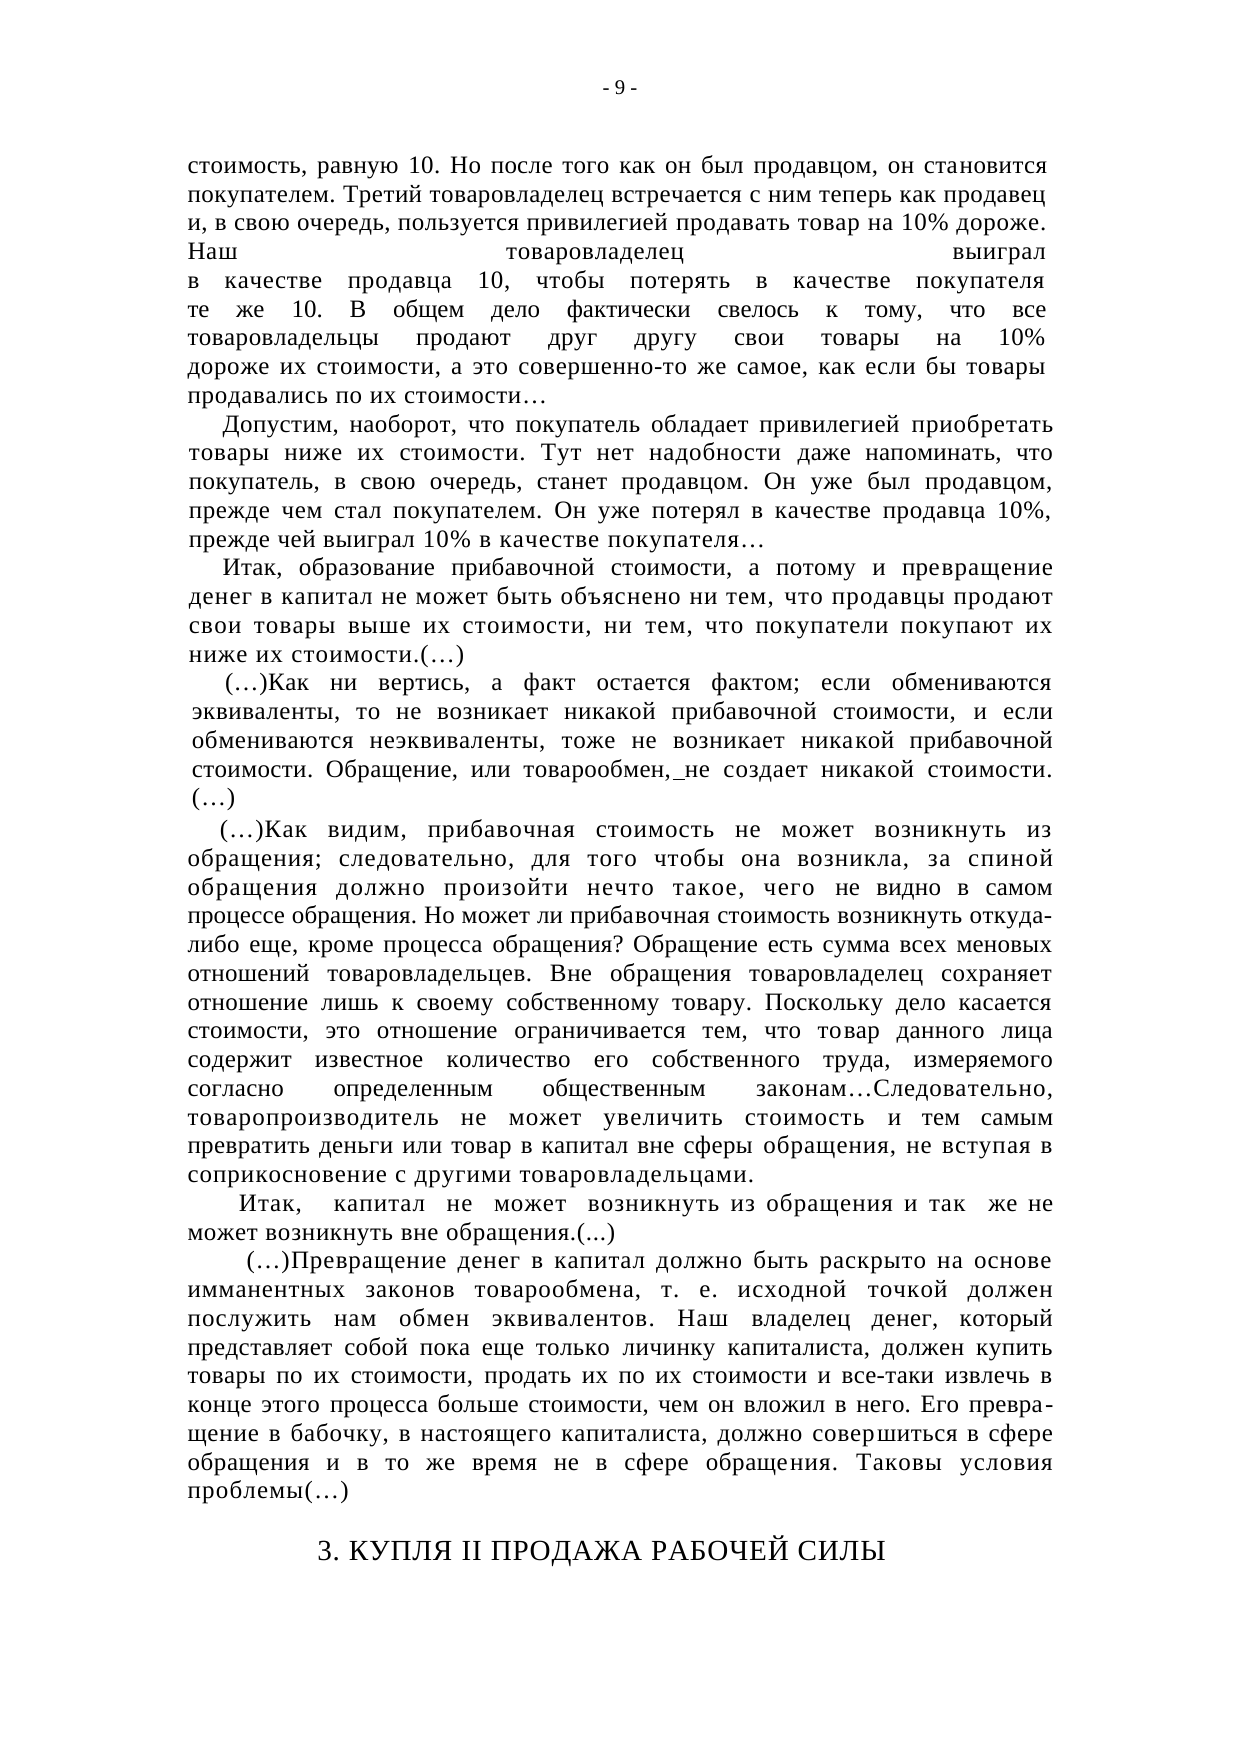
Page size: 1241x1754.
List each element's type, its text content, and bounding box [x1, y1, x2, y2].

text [187, 150, 1047, 409]
text 3. КУПЛЯ II ПРОДАЖА РАБОЧЕЙ СИЛЫ [317, 1533, 1053, 1566]
text Итак, образование прибавочной стоимости, а потому и превращение денег в капитал не может быть объяснено ни тем, что продавцы продают свои товары выше их стоимости, ни тем, что покупатели покупают их ниже их стоимости.(…) [189, 552, 1053, 667]
text (…)Превращение денег в капитал должно быть раскрыто на основе имманентных законов товарообмена, т. е. исходной точкой должен послужить нам обмен эквивалентов. Наш владелец денег, который представляет собой пока еще только личинку капиталиста, должен купить товары по их стоимости, продать их по их стоимости и все-таки извлечь в конце этого процесса больше стоимости, чем он вложил в него. Его превращение в бабочку, в настоящего капиталиста, должно совершиться в сфере обращения и в то же время не в сфере обращения. Таковы условия проблемы(…) [187, 1246, 1053, 1504]
text (…)Как видим, прибавочная стоимость не может возникнуть из обращения; следовательно, для того чтобы она возникла, за спиной обращения должно произойти нечто такое, чего не видно в самом процессе обращения. Но может ли прибавочная стоимость возникнуть откуда-либо еще, кроме процесса обращения? Обращение есть сумма всех меновых отношений товаровладельцев. Вне обращения товаровладелец сохраняет отношение лишь к своему собственному товару. Поскольку дело касается стоимости, это отношение ограничивается тем, что товар данного лица содержит известное количество его собственного труда, измеряемого согласно определенным общественным законам…Следовательно, товаропроизводитель не может увеличить стоимость и тем самым превратить деньги или товар в капитал вне сферы обращения, не вступая в соприкосновение с другими товаровладельцами. [187, 814, 1053, 1188]
text Итак, капитал не может возникнуть из обращения и так же не может возникнуть вне обращения.(...) [187, 1188, 1053, 1246]
text Допустим, наоборот, что покупатель обладает привилегией приобретать товары ниже их стоимости. Тут нет надобности даже напоминать, что покупатель, в свою очередь, станет продавцом. Он уже был продавцом, прежде чем стал покупателем. Он уже потерял в качестве продавца 10%, прежде чей выиграл 10% в качестве покупателя… [189, 409, 1053, 552]
text (…)Как ни вертись, а факт остается фактом; если обмениваются эквиваленты, то не возникает никакой прибавочной стоимости, и если обмениваются неэквиваленты, тоже не возникает никакой прибавочной стоимости. Обращение, или товарообмен, не создает никакой стоимости.(…) [192, 667, 1053, 811]
